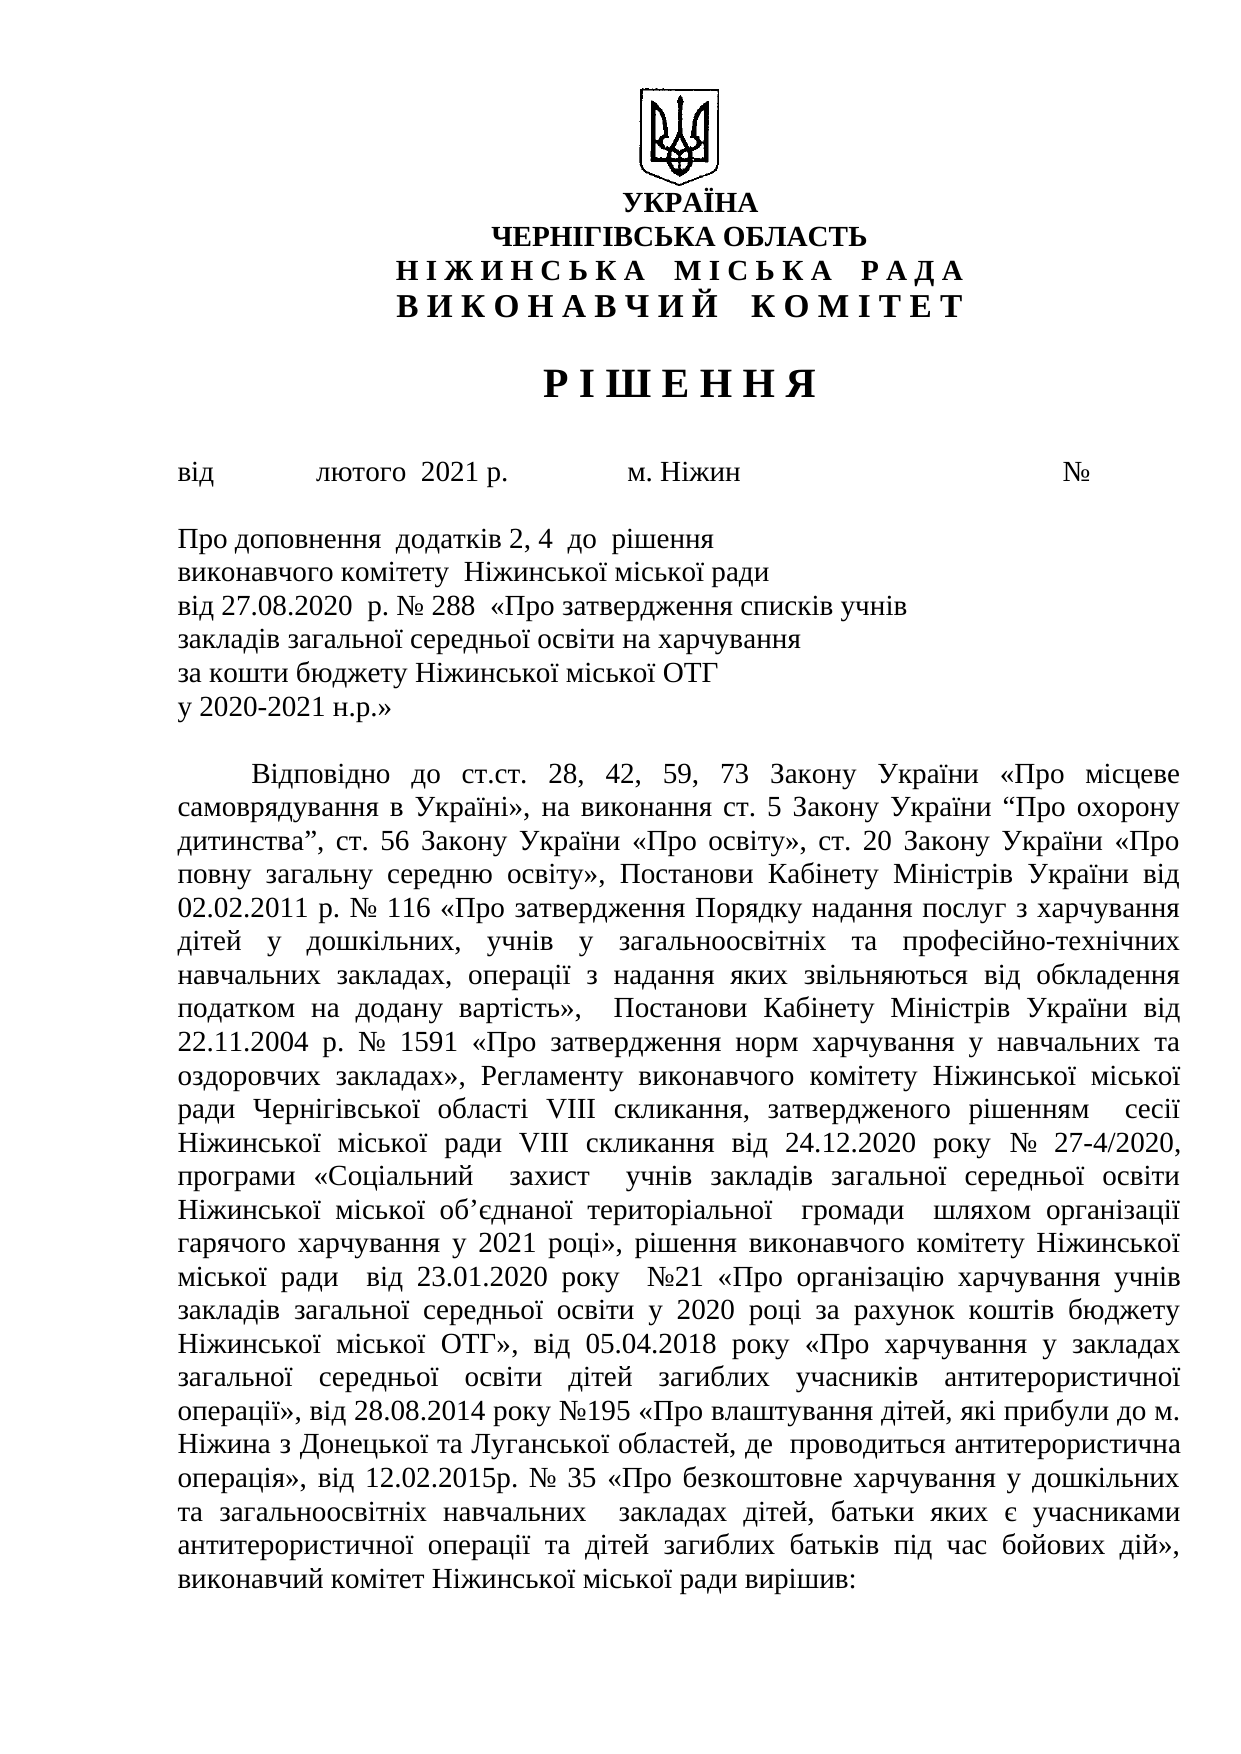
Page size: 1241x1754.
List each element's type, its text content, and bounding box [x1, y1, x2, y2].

text у 2020-2021 н.р.» [177, 689, 1181, 722]
text В И К О Н А В Ч И Й К О М І Т Е Т [177, 286, 1181, 324]
picture [639, 88, 719, 186]
text від 27.08.2020 р. № 288 «Про затвердження списків учнів [177, 588, 1181, 622]
text Про доповнення додатків 2, 4 до рішення [177, 521, 1181, 554]
text за кошти бюджету Ніжинської міської ОТГ [177, 655, 1181, 689]
text Відповідно до ст.ст. 28, 42, 59, 73 Закону України «Про місцеве самоврядування в Україні», на виконання ст. 5 Закону України “Про охорону дитинства”, ст. 56 Закону України «Про освіту», ст. 20 Закону України «Про повну загальну середню освіту», Постанови Кабінету Міністрів України від 02.02.2011 р. № 116 «Про затвердження Порядку надання послуг з харчування дітей у дошкільних, учнів у загальноосвітніх та професійно-технічних навчальних закладах, операції з надання яких звільняються від обкладення податком на додану вартість», Постанови Кабінету Міністрів України від 22.11.2004 р. № 1591 «Про затвердження норм харчування у навчальних та оздоровчих закладах», Регламенту виконавчого комітету Ніжинської міської ради Чернігівської області VІІІ скликання, затвердженого рішенням сесії Ніжинської міської ради VІІІ скликання від 24.12.2020 року № 27-4/2020, програми «Соціальний захист учнів закладів загальної середньої освіти Ніжинської міської об’єднаної територіальної громади шляхом організації гарячого харчування у 2021 році», рішення виконавчого комітету Ніжинської міської ради від 23.01.2020 року №21 «Про організацію харчування учнів закладів загальної середньої освіти у 2020 році за рахунок коштів бюджету Ніжинської міської ОТГ», від 05.04.2018 року «Про харчування у закладах загальної середньої освіти дітей загиблих учасників антитерористичної операції», від 28.08.2014 року №195 «Про влаштування дітей, які прибули до м. Ніжина з Донецької та Луганської областей, де проводиться антитерористична операція», від 12.02.2015р. № 35 «Про безкоштовне харчування у дошкільних та загальноосвітніх навчальних закладах дітей, батьки яких є учасниками антитерористичної операції та дітей загиблих батьків під час бойових дій», виконавчий комітет Ніжинської міської ради вирішив: [177, 756, 1181, 1594]
text Н І Ж И Н С Ь К А М І С Ь К А Р А Д А [177, 253, 1181, 286]
text закладів загальної середньої освіти на харчування [177, 622, 1181, 655]
text виконавчого комітету Ніжинської міської ради [177, 554, 1181, 588]
text від лютого 2021 р. м. Ніжин № [177, 454, 1181, 487]
text УКРАЇНА [177, 186, 1181, 219]
text Р І Ш Е Н Н Я [177, 358, 1181, 406]
text ЧЕРНІГІВСЬКА ОБЛАСТЬ [177, 219, 1181, 253]
